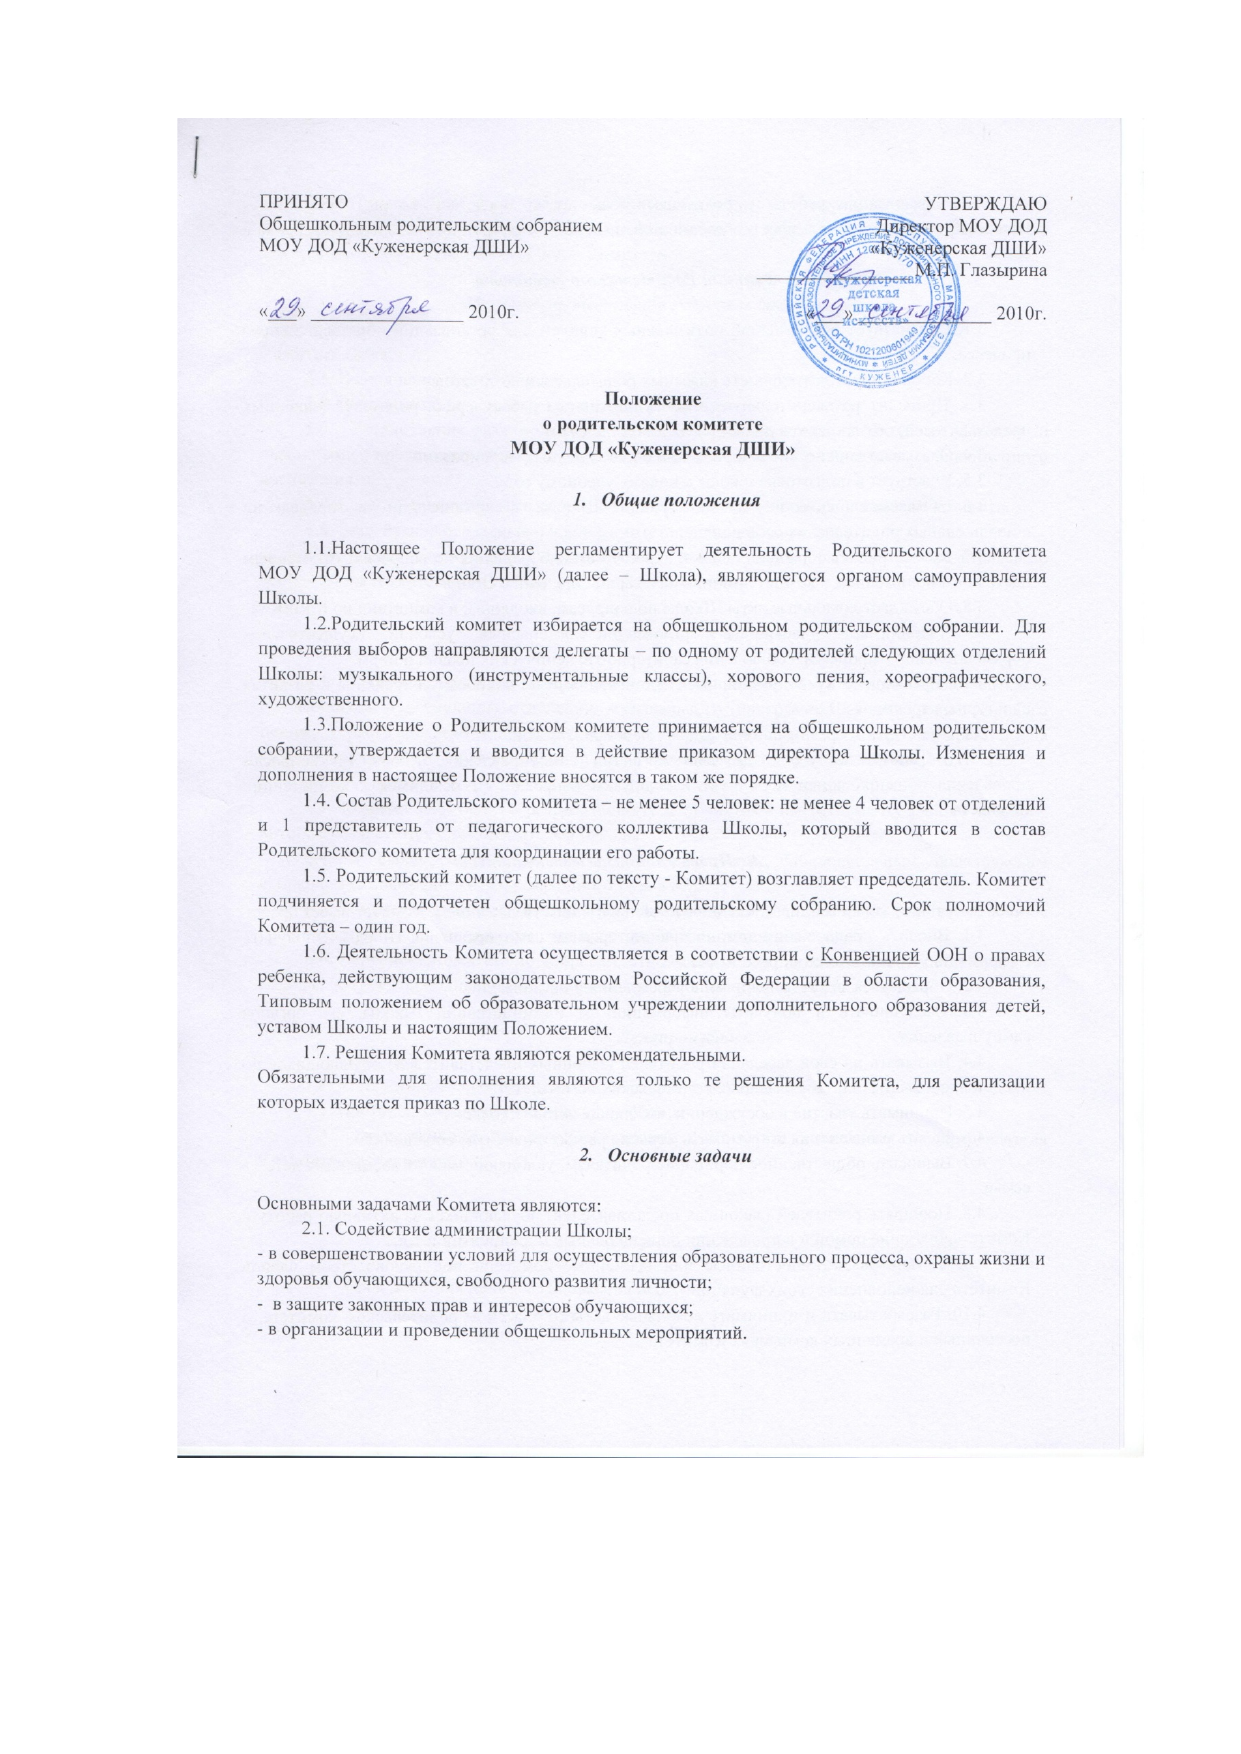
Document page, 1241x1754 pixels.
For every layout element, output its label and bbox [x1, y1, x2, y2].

picture [177, 118, 1152, 1458]
